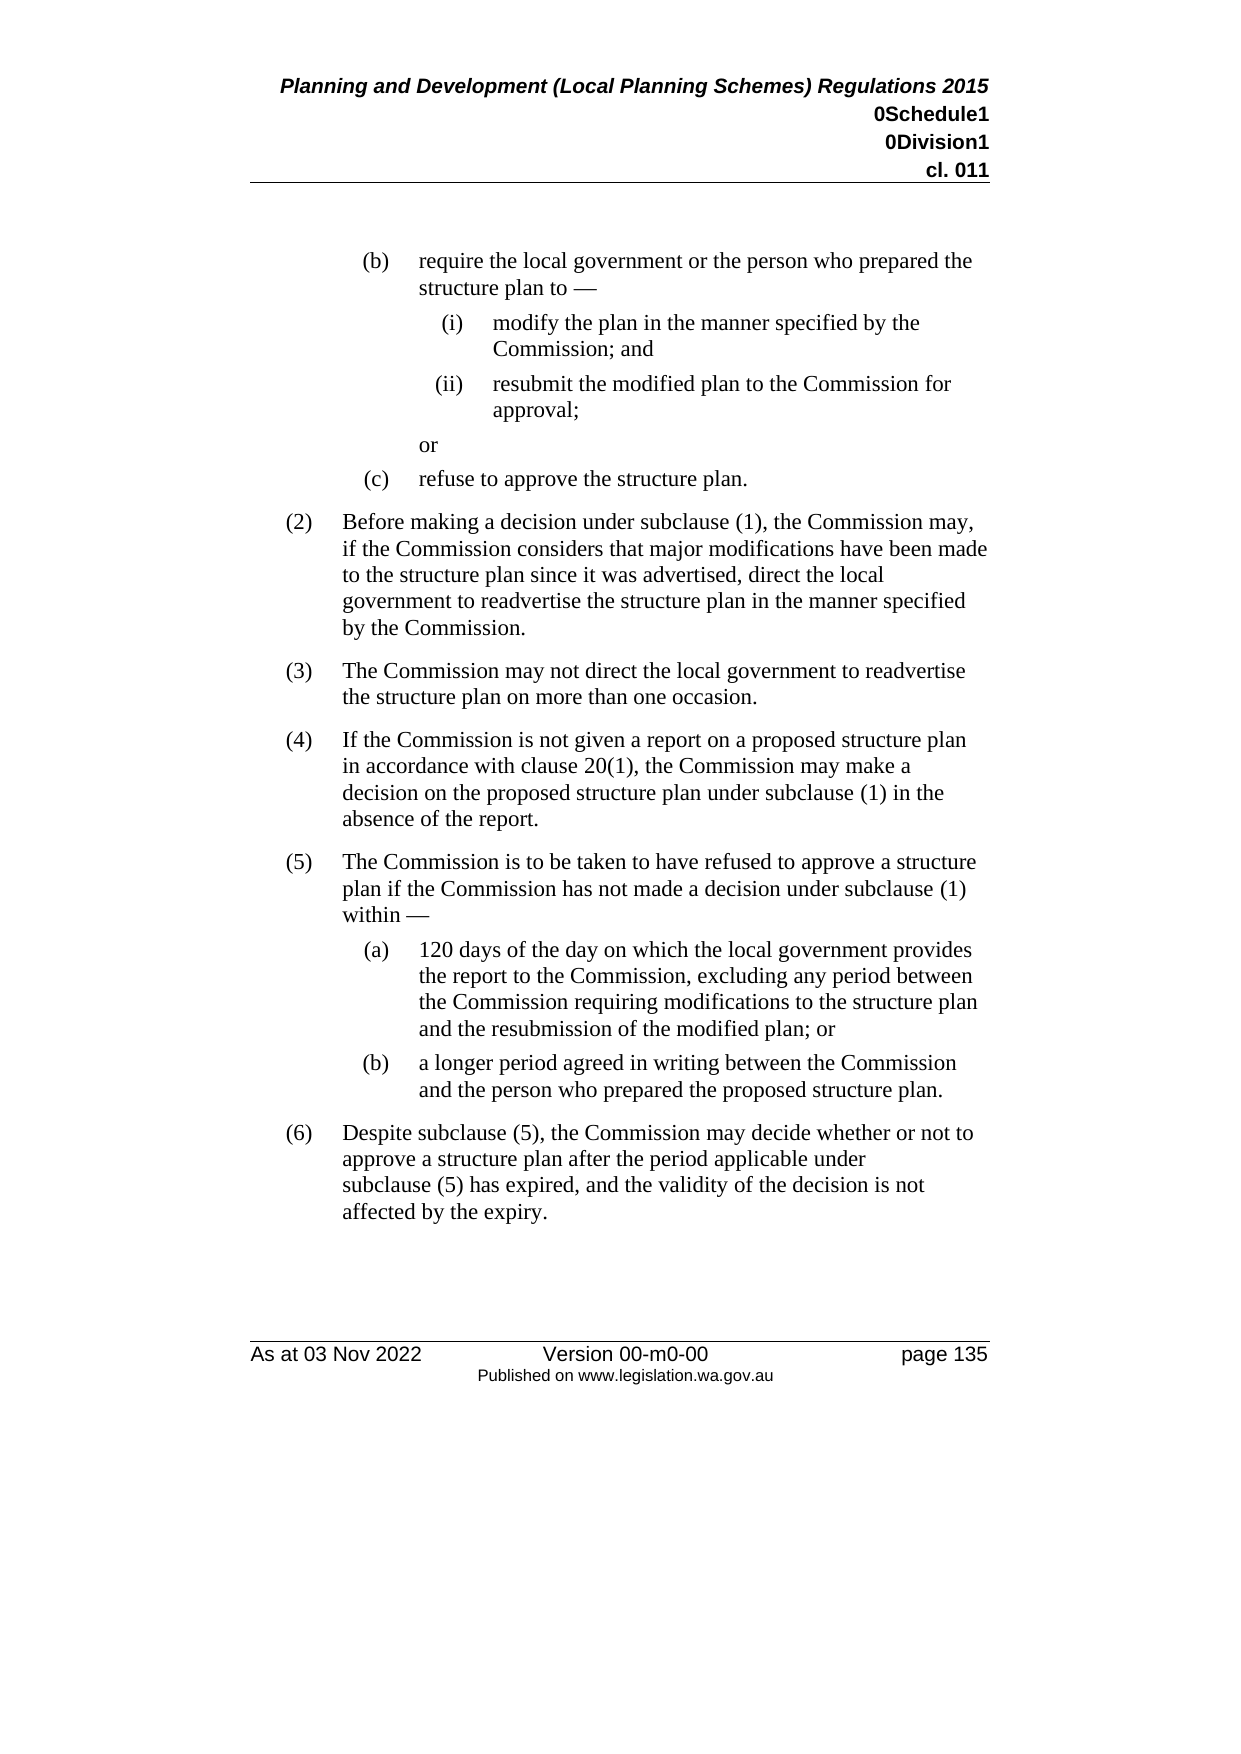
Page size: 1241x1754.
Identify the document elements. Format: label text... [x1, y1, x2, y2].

text (3) The Commission may not direct the local government to readvertise the structure plan on more than one occasion. [250, 657, 990, 709]
text or [250, 431, 990, 457]
text (b) a longer period agreed in writing between the Commission and the person who prepared the proposed structure plan. [250, 1049, 990, 1102]
text (c) refuse to approve the structure plan. [250, 465, 990, 492]
text (ii) resubmit the modified plan to the Commission for approval; [250, 369, 990, 422]
text (i) modify the plan in the manner specified by the Commission; and [250, 308, 990, 361]
text (a) 120 days of the day on which the local government provides the report to the Commission, excluding any period between the Commission requiring modifications to the structure plan and the resubmission of the modified plan; or [250, 936, 990, 1041]
text (b) require the local government or the person who prepared the structure plan to — [250, 247, 990, 300]
text (5) The Commission is to be taken to have refused to approve a structure plan if the Commission has not made a decision under subclause (1) within — [250, 848, 990, 927]
text (2) Before making a decision under subclause (1), the Commission may, if the Commission considers that major modifications have been made to the structure plan since it was advertised, direct the local government to readvertise the structure plan in the manner specified by the Commission. [250, 508, 990, 640]
text (6) Despite subclause (5), the Commission may decide whether or not to approve a structure plan after the period applicable under subclause (5) has expired, and the validity of the decision is not affected by the expiry. [250, 1119, 990, 1224]
text (4) If the Commission is not given a report on a proposed structure plan in accordance with clause 20(1), the Commission may make a decision on the proposed structure plan under subclause (1) in the absence of the report. [250, 726, 990, 832]
